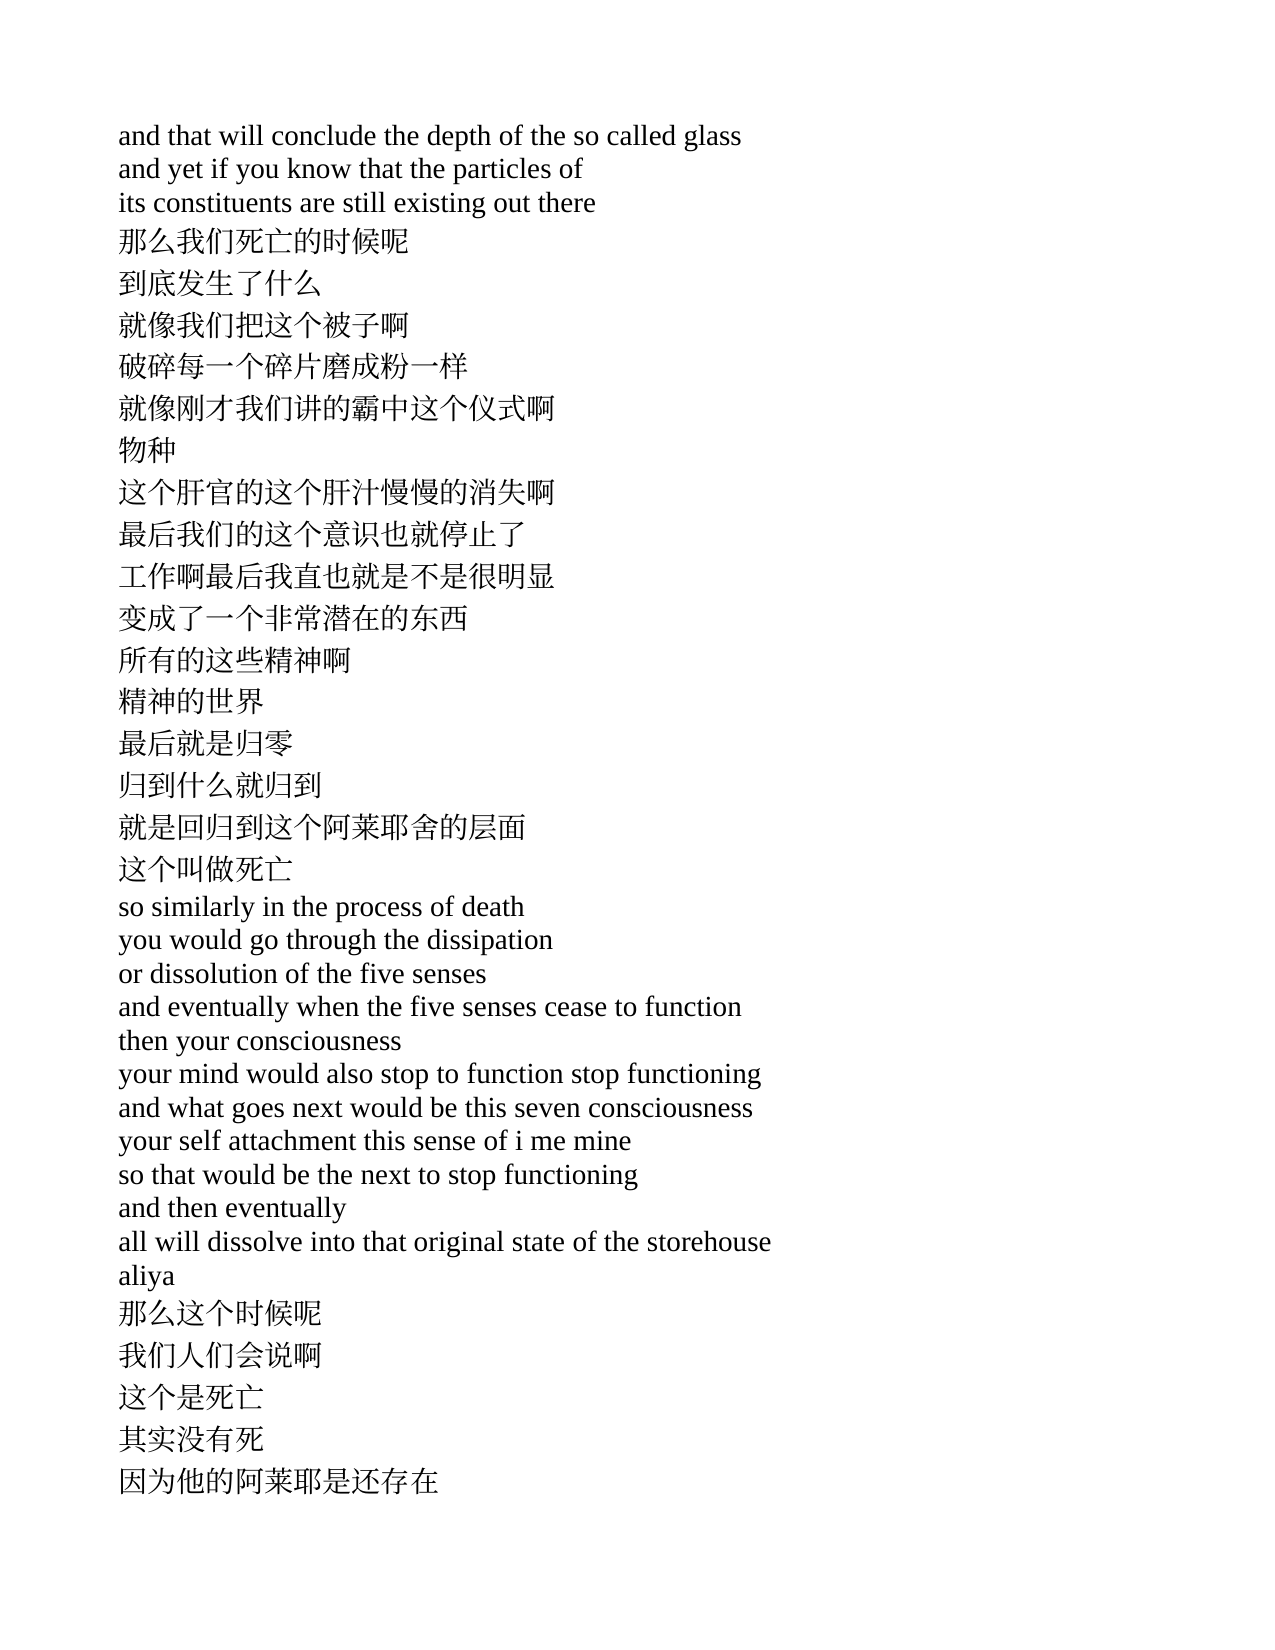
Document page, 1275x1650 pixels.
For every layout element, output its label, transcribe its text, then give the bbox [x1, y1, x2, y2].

text so that would be the next to stop functioning [118, 1157, 1157, 1191]
text 破碎每一个碎片磨成粉一样 [118, 344, 1157, 386]
text 物种 [118, 428, 1157, 470]
text and that will conclude the depth of the so called glass [118, 118, 1157, 152]
text 这个是死亡 [118, 1375, 1157, 1417]
text so similarly in the process of death [118, 889, 1157, 922]
text and eventually when the five senses cease to function [118, 989, 1157, 1023]
text 工作啊最后我直也就是不是很明显 [118, 554, 1157, 596]
text and yet if you know that the particles of [118, 152, 1157, 185]
text 就像刚才我们讲的霸中这个仪式啊 [118, 386, 1157, 428]
text 所有的这些精神啊 [118, 637, 1157, 679]
text your mind would also stop to function stop functioning [118, 1056, 1157, 1090]
text 因为他的阿莱耶是还存在 [118, 1459, 1157, 1501]
text its constituents are still existing out there [118, 185, 1157, 219]
text and what goes next would be this seven consciousness [118, 1090, 1157, 1123]
text 那么这个时候呢 [118, 1291, 1157, 1333]
text then your consciousness [118, 1023, 1157, 1056]
text 变成了一个非常潜在的东西 [118, 596, 1157, 637]
text 到底发生了什么 [118, 261, 1157, 302]
text or dissolution of the five senses [118, 956, 1157, 989]
text and then eventually [118, 1191, 1157, 1224]
text 其实没有死 [118, 1417, 1157, 1459]
text 归到什么就归到 [118, 763, 1157, 805]
text aliya [118, 1258, 1157, 1291]
text your self attachment this sense of i me mine [118, 1123, 1157, 1157]
text 这个肝官的这个肝汁慢慢的消失啊 [118, 470, 1157, 512]
text 那么我们死亡的时候呢 [118, 219, 1157, 261]
text 就像我们把这个被子啊 [118, 302, 1157, 344]
text 这个叫做死亡 [118, 847, 1157, 889]
text all will dissolve into that original state of the storehouse [118, 1224, 1157, 1258]
text 就是回归到这个阿莱耶舍的层面 [118, 805, 1157, 847]
text you would go through the dissipation [118, 922, 1157, 956]
text 最后我们的这个意识也就停止了 [118, 512, 1157, 554]
text 精神的世界 [118, 679, 1157, 721]
text 我们人们会说啊 [118, 1333, 1157, 1375]
text 最后就是归零 [118, 721, 1157, 763]
